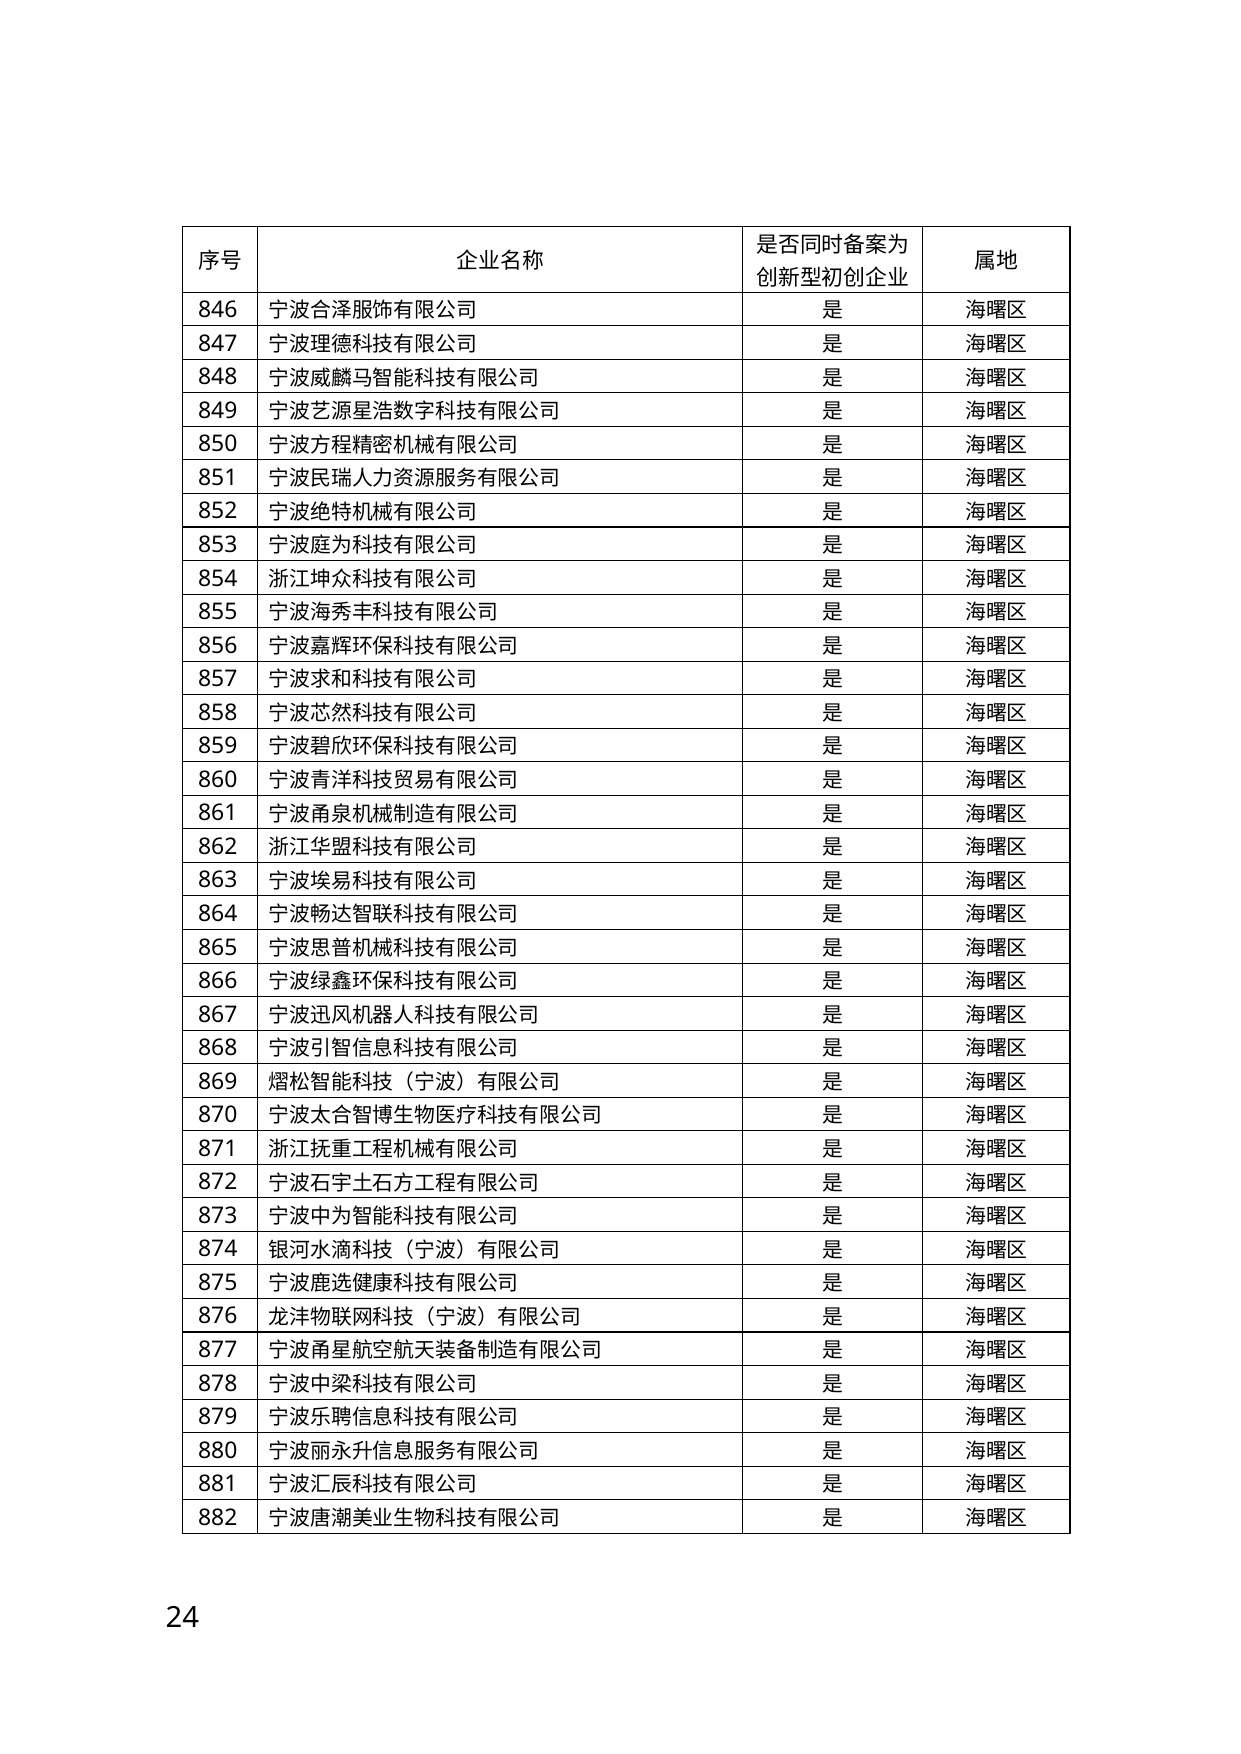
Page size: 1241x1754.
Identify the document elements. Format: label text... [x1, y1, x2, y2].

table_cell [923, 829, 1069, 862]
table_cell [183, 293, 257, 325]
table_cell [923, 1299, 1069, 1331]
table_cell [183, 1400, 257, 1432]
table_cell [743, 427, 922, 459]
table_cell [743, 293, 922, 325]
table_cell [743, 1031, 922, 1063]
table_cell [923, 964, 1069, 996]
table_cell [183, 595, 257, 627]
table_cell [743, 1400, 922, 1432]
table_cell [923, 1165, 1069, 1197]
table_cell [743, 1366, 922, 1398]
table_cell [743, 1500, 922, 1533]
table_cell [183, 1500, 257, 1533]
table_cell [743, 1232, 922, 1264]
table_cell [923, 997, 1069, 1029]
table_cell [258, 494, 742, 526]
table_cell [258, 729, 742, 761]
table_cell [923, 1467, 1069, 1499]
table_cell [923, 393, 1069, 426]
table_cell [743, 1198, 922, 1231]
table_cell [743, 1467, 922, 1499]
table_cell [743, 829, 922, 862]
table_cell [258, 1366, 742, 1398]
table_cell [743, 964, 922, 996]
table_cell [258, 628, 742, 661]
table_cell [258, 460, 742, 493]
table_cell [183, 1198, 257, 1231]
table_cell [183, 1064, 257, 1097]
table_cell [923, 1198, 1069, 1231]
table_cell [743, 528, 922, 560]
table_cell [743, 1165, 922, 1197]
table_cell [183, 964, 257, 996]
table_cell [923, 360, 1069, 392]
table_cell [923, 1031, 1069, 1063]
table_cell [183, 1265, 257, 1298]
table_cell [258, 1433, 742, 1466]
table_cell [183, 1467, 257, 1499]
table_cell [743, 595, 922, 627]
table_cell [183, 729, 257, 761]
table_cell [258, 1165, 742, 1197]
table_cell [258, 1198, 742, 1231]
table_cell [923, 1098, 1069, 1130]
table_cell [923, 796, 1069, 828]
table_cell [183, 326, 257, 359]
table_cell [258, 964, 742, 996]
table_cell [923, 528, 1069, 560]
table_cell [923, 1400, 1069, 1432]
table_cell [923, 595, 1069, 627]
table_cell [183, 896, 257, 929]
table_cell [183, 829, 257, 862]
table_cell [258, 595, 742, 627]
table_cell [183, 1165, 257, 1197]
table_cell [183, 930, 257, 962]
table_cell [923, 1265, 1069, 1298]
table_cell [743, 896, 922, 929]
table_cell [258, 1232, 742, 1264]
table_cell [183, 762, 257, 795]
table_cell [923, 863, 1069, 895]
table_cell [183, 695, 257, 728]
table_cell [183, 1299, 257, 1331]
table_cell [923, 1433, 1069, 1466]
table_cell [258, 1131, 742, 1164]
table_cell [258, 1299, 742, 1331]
table_header 属地 [923, 227, 1069, 292]
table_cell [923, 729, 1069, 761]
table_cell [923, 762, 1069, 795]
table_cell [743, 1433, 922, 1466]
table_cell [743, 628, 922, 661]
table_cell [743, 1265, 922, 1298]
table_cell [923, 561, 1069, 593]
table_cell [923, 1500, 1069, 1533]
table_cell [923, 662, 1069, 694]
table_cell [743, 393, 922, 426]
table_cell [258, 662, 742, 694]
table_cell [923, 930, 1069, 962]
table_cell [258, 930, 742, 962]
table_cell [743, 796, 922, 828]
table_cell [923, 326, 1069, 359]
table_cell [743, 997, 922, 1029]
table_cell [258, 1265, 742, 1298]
table_header 是否同时备案为创新型初创企业 [743, 227, 922, 292]
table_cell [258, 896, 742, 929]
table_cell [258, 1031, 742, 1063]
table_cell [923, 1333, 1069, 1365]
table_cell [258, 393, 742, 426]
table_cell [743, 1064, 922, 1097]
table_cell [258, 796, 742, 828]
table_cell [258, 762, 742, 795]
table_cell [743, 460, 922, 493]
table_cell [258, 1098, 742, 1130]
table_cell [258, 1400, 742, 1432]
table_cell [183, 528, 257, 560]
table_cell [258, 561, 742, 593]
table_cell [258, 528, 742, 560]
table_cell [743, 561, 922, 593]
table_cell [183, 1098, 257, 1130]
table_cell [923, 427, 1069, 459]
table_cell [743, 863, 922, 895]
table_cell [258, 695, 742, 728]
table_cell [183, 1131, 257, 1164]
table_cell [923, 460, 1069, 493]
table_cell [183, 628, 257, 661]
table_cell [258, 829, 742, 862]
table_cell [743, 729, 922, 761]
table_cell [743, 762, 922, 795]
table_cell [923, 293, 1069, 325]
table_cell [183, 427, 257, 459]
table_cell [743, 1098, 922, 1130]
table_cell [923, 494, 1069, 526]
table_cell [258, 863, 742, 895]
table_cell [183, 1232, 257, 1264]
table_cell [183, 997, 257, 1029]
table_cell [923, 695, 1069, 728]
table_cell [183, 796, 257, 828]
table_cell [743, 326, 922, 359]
table_header 序号 [183, 227, 257, 292]
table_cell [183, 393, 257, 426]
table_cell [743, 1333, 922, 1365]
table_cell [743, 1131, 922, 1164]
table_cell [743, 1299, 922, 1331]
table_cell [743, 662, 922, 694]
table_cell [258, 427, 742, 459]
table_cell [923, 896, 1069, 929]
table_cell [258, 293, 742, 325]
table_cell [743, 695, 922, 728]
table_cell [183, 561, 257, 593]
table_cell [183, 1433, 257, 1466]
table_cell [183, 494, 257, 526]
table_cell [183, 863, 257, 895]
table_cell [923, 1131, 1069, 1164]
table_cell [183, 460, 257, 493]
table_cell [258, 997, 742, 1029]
table_header 企业名称 [258, 227, 742, 292]
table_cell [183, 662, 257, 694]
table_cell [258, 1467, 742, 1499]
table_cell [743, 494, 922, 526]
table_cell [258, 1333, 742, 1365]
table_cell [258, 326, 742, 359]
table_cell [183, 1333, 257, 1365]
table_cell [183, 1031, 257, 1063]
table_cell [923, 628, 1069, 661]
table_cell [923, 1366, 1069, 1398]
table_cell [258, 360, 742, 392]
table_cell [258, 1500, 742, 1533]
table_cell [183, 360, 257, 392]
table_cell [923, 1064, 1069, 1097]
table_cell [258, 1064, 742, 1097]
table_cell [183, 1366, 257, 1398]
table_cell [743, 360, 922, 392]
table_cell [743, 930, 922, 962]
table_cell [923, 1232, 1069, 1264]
